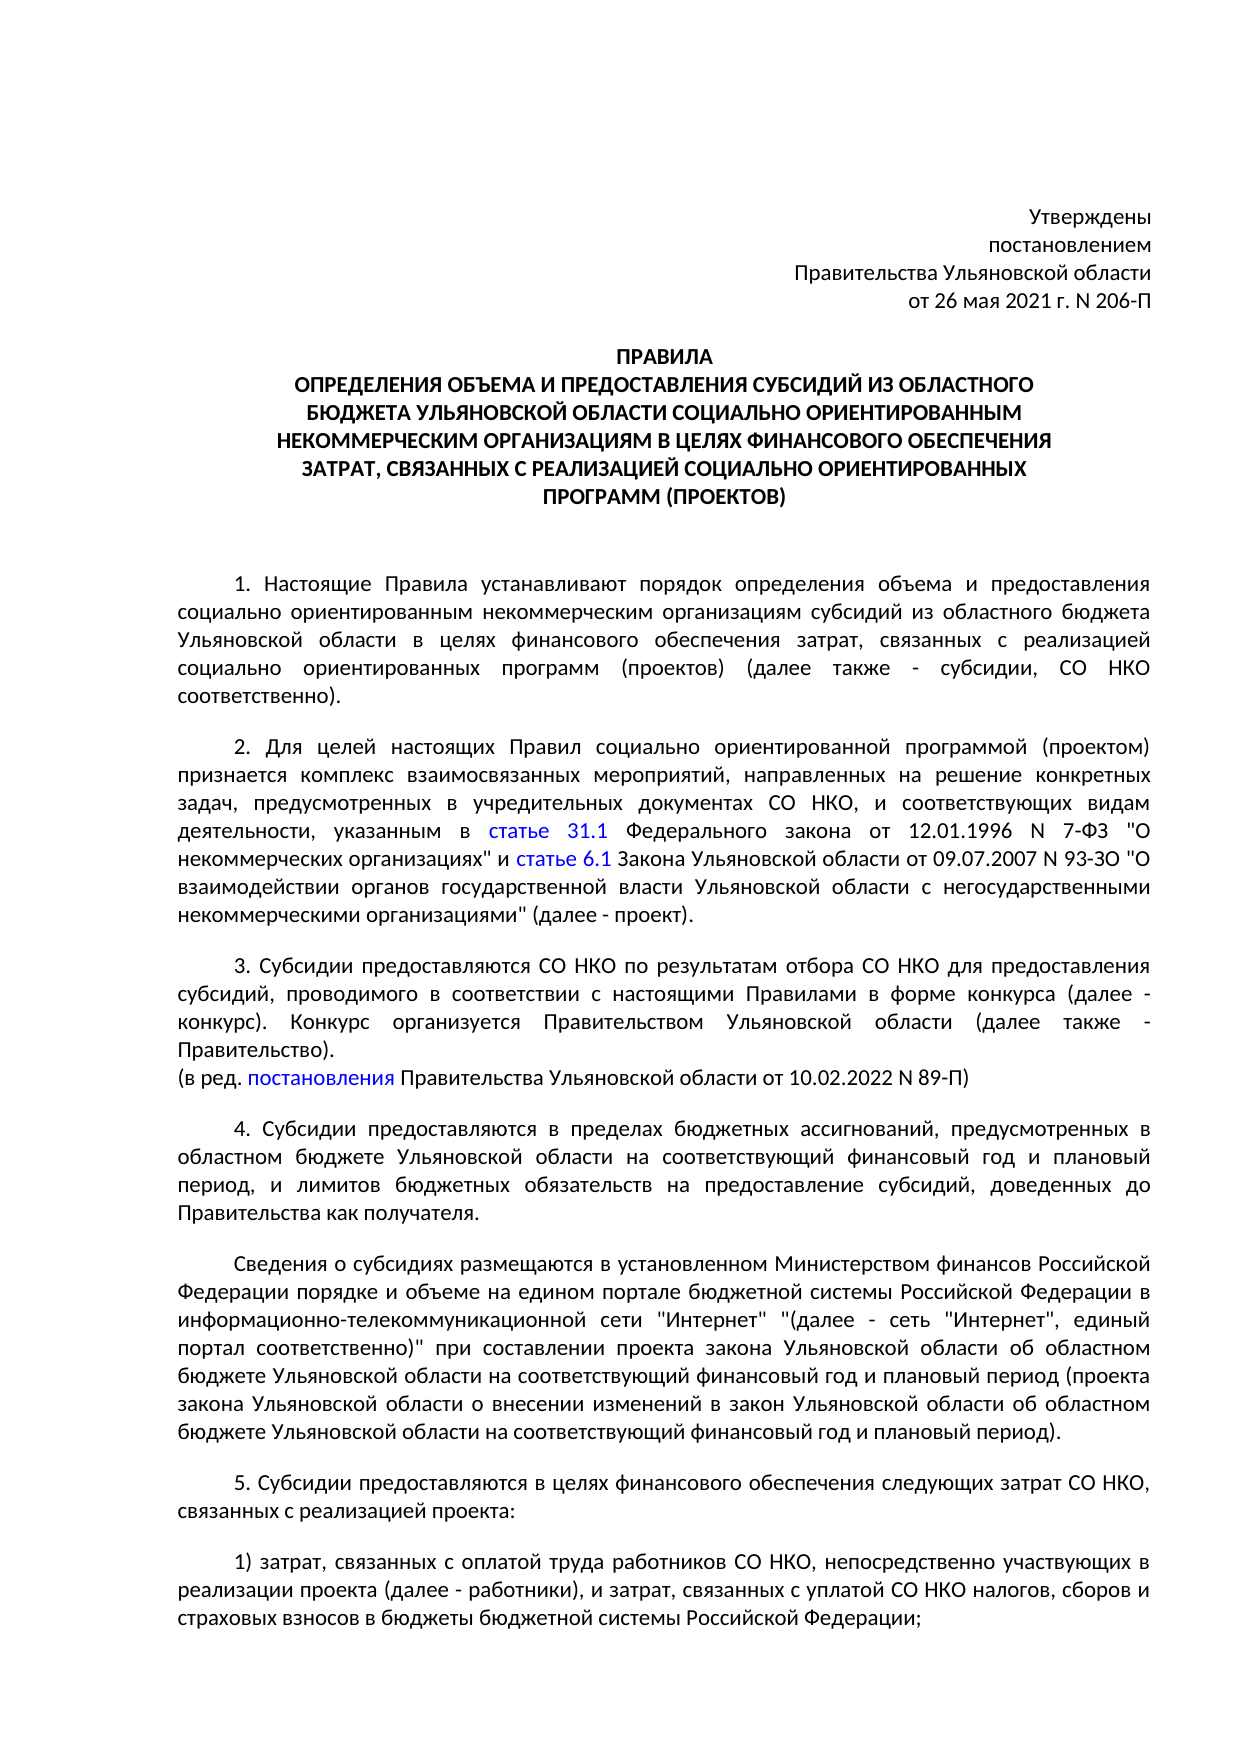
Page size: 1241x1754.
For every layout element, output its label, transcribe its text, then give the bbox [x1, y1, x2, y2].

text (в ред. постановления Правительства Ульяновской области от 10.02.2022 N 89-П) [177, 1063, 1152, 1091]
title ПРОГРАММ (ПРОЕКТОВ) [177, 482, 1152, 510]
text Сведения о субсидиях размещаются в установленном Министерством финансов Российской Федерации порядке и объеме на едином портале бюджетной системы Российской Федерации в информационно-телекоммуникационной сети "Интернет" "(далее - сеть "Интернет", единый портал соответственно)" при составлении проекта закона Ульяновской области об областном бюджете Ульяновской области на соответствующий финансовый год и плановый период (проекта закона Ульяновской области о внесении изменений в закон Ульяновской области об областном бюджете Ульяновской области на соответствующий финансовый год и плановый период). [177, 1249, 1152, 1445]
text постановлением [177, 230, 1152, 258]
text Утверждены [177, 202, 1152, 230]
title БЮДЖЕТА УЛЬЯНОВСКОЙ ОБЛАСТИ СОЦИАЛЬНО ОРИЕНТИРОВАННЫМ [177, 398, 1152, 426]
title ОПРЕДЕЛЕНИЯ ОБЪЕМА И ПРЕДОСТАВЛЕНИЯ СУБСИДИЙ ИЗ ОБЛАСТНОГО [177, 370, 1152, 398]
title ПРАВИЛА [177, 342, 1152, 370]
text 1) затрат, связанных с оплатой труда работников СО НКО, непосредственно участвующих в реализации проекта (далее - работники), и затрат, связанных с уплатой СО НКО налогов, сборов и страховых взносов в бюджеты бюджетной системы Российской Федерации; [177, 1547, 1152, 1631]
title НЕКОММЕРЧЕСКИМ ОРГАНИЗАЦИЯМ В ЦЕЛЯХ ФИНАНСОВОГО ОБЕСПЕЧЕНИЯ [177, 426, 1152, 454]
text 5. Субсидии предоставляются в целях финансового обеспечения следующих затрат СО НКО, связанных с реализацией проекта: [177, 1468, 1152, 1524]
text 1. Настоящие Правила устанавливают порядок определения объема и предоставления социально ориентированным некоммерческим организациям субсидий из областного бюджета Ульяновской области в целях финансового обеспечения затрат, связанных с реализацией социально ориентированных программ (проектов) (далее также - субсидии, СО НКО соответственно). [177, 569, 1152, 709]
text 2. Для целей настоящих Правил социально ориентированной программой (проектом) признается комплекс взаимосвязанных мероприятий, направленных на решение конкретных задач, предусмотренных в учредительных документах СО НКО, и соответствующих видам деятельности, указанным в статье 31.1 Федерального закона от 12.01.1996 N 7-ФЗ "О некоммерческих организациях" и статье 6.1 Закона Ульяновской области от 09.07.2007 N 93-ЗО "О взаимодействии органов государственной власти Ульяновской области с негосударственными некоммерческими организациями" (далее - проект). [177, 732, 1152, 928]
text 3. Субсидии предоставляются СО НКО по результатам отбора СО НКО для предоставления субсидий, проводимого в соответствии с настоящими Правилами в форме конкурса (далее - конкурс). Конкурс организуется Правительством Ульяновской области (далее также - Правительство). [177, 951, 1152, 1063]
text 4. Субсидии предоставляются в пределах бюджетных ассигнований, предусмотренных в областном бюджете Ульяновской области на соответствующий финансовый год и плановый период, и лимитов бюджетных обязательств на предоставление субсидий, доведенных до Правительства как получателя. [177, 1114, 1152, 1226]
text Правительства Ульяновской области [177, 258, 1152, 286]
text от 26 мая 2021 г. N 206-П [177, 286, 1152, 314]
title ЗАТРАТ, СВЯЗАННЫХ С РЕАЛИЗАЦИЕЙ СОЦИАЛЬНО ОРИЕНТИРОВАННЫХ [177, 454, 1152, 482]
